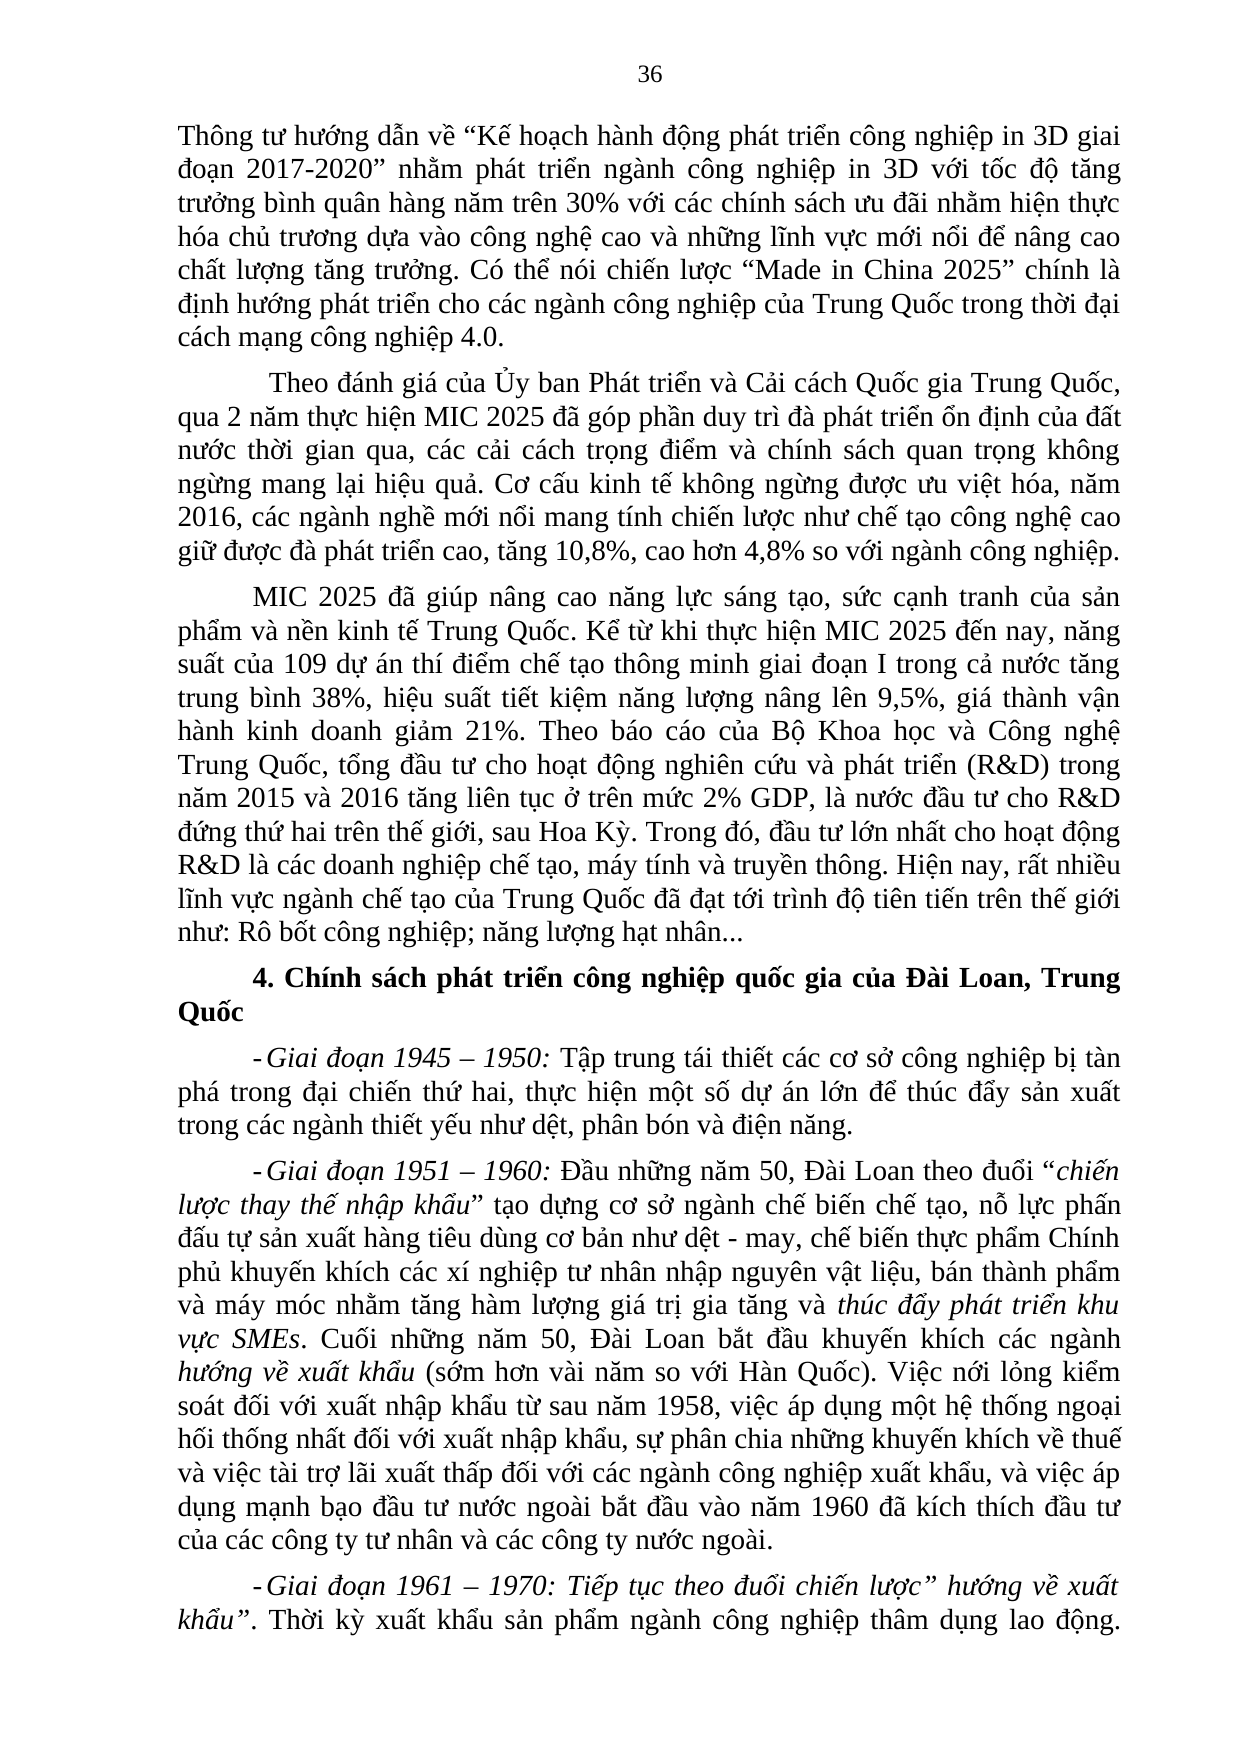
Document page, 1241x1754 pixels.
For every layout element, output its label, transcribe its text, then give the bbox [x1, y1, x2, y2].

list Giai đoạn 1945 – 1950: Tập trung tái thiết các cơ sở công nghiệp bị tàn phá trong đại chiến thứ hai, thực hiện một số dự án lớn để thúc đẩy sản xuất trong các ngành thiết yếu như dệt, phân bón và điện năng. [177, 1040, 1122, 1141]
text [177, 118, 1122, 353]
list Giai đoạn 1951 – 1960: Đầu những năm 50, Đài Loan theo đuổi “chiến lược thay thế nhập khẩu” tạo dựng cơ sở ngành chế biến chế tạo, nỗ lực phấn đấu tự sản xuất hàng tiêu dùng cơ bản như dệt - may, chế biến thực phẩm Chính phủ khuyến khích các xí nghiệp tư nhân nhập nguyên vật liệu, bán thành phẩm và máy móc nhằm tăng hàm lượng giá trị gia tăng và thúc đẩy phát triển khu vực SMEs. Cuối những năm 50, Đài Loan bắt đầu khuyến khích các ngành hướng về xuất khẩu (sớm hơn vài năm so với Hàn Quốc). Việc nới lỏng kiểm soát đối với xuất nhập khẩu từ sau năm 1958, việc áp dụng một hệ thống ngoại hối thống nhất đối với xuất nhập khẩu, sự phân chia những khuyến khích về thuế và việc tài trợ lãi xuất thấp đối với các ngành công nghiệp xuất khẩu, và việc áp dụng mạnh bạo đầu tư nước ngoài bắt đầu vào năm 1960 đã kích thích đầu tư của các công ty tư nhân và các công ty nước ngoài. [177, 1153, 1122, 1556]
text MIC 2025 đã giúp nâng cao năng lực sáng tạo, sức cạnh tranh của sản phẩm và nền kinh tế Trung Quốc. Kể từ khi thực hiện MIC 2025 đến nay, năng suất của 109 dự án thí điểm chế tạo thông minh giai đoạn I trong cả nước tăng trung bình 38%, hiệu suất tiết kiệm năng lượng nâng lên 9,5%, giá thành vận hành kinh doanh giảm 21%. Theo báo cáo của Bộ Khoa học và Công nghệ Trung Quốc, tổng đầu tư cho hoạt động nghiên cứu và phát triển (R&D) trong năm 2015 và 2016 tăng liên tục ở trên mức 2% GDP, là nước đầu tư cho R&D đứng thứ hai trên thế giới, sau Hoa Kỳ. Trong đó, đầu tư lớn nhất cho hoạt động R&D là các doanh nghiệp chế tạo, máy tính và truyền thông. Hiện nay, rất nhiều lĩnh vực ngành chế tạo của Trung Quốc đã đạt tới trình độ tiên tiến trên thế giới như: Rô bốt công nghiệp; năng lượng hạt nhân... [177, 579, 1122, 948]
text 4. Chính sách phát triển công nghiệp quốc gia của Đài Loan, Trung Quốc [177, 961, 1122, 1028]
text Theo đánh giá của Ủy ban Phát triển và Cải cách Quốc gia Trung Quốc, qua 2 năm thực hiện MIC 2025 đã góp phần duy trì đà phát triển ổn định của đất nước thời gian qua, các cải cách trọng điểm và chính sách quan trọng không ngừng mang lại hiệu quả. Cơ cấu kinh tế không ngừng được ưu việt hóa, năm 2016, các ngành nghề mới nổi mang tính chiến lược như chế tạo công nghệ cao giữ được đà phát triển cao, tăng 10,8%, cao hơn 4,8% so với ngành công nghiệp. [177, 365, 1122, 567]
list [177, 1568, 1122, 1635]
